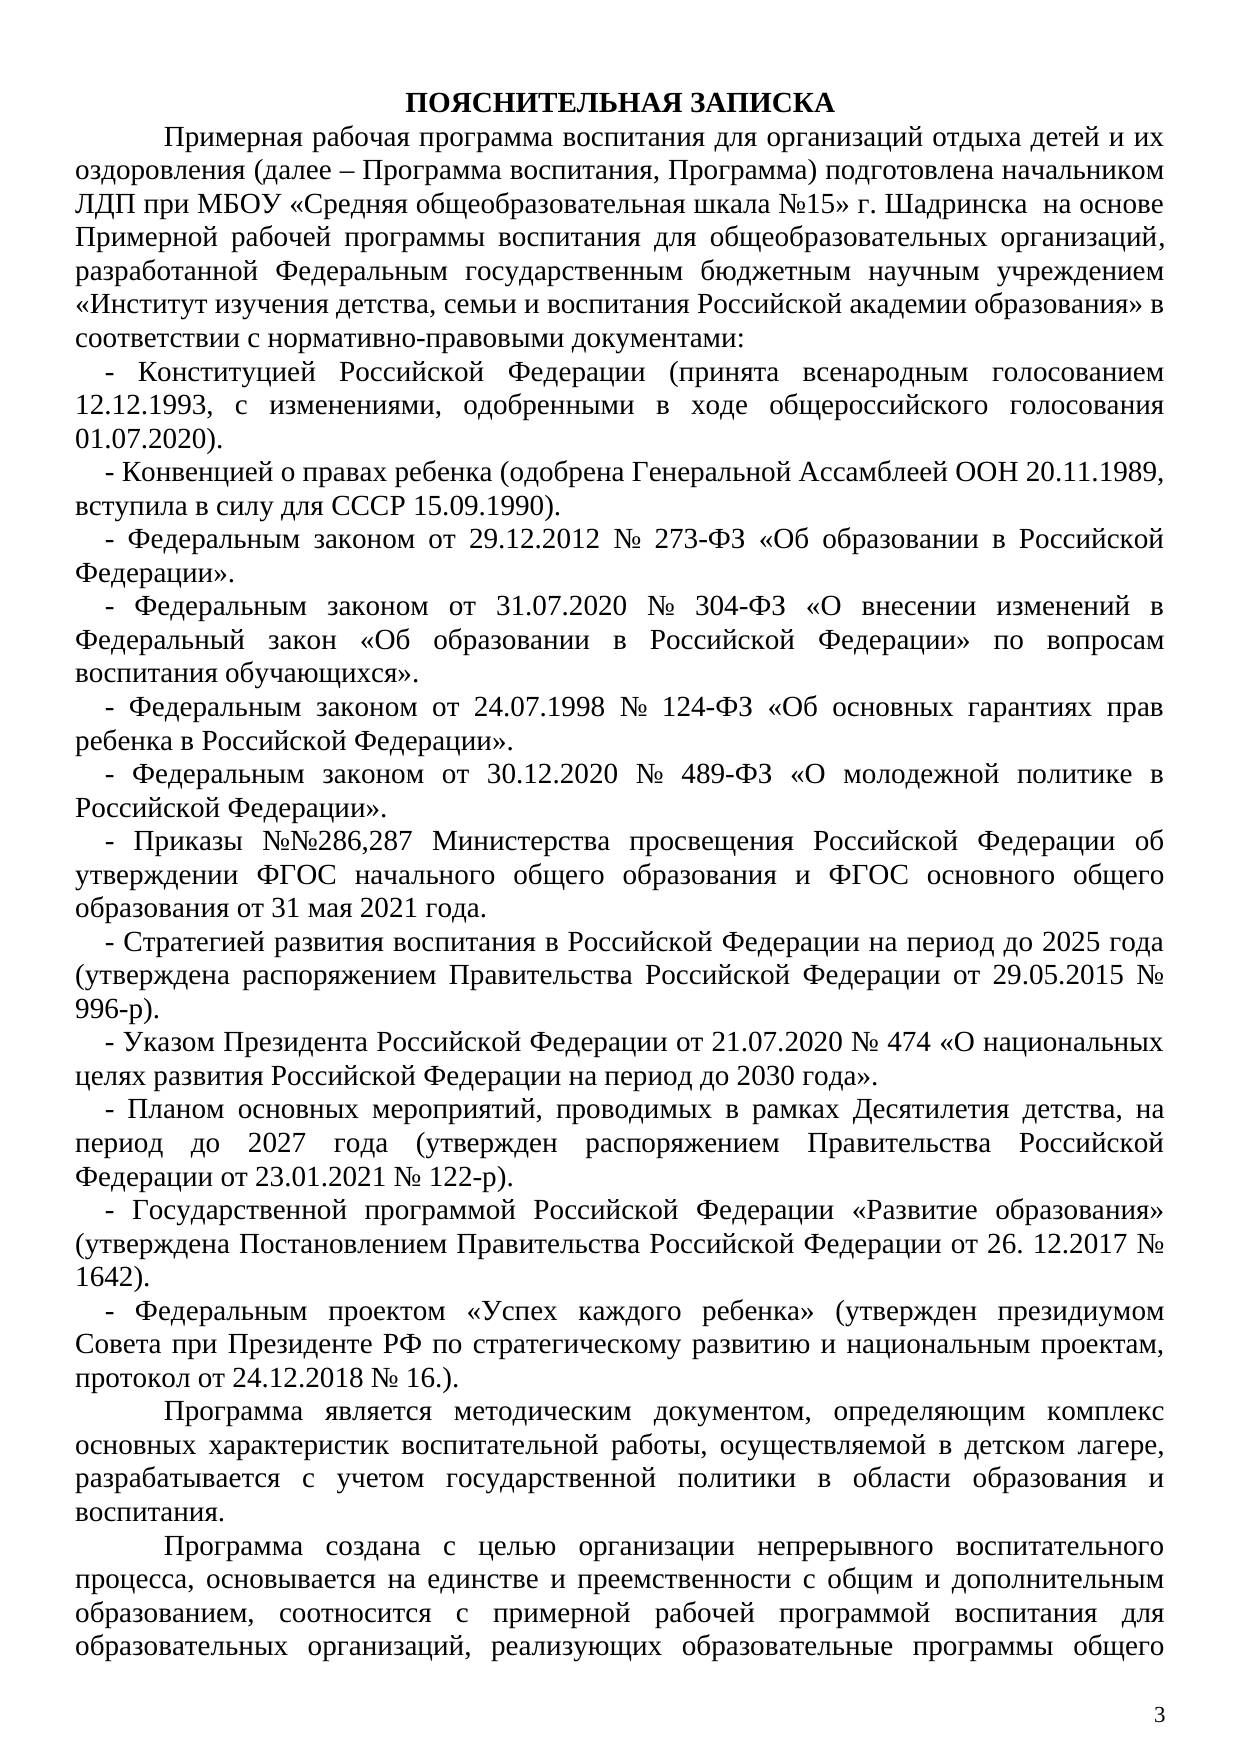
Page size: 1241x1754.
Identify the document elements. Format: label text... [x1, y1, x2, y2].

text - Федеральным законом от 24.07.1998 № 124-ФЗ «Об основных гарантиях прав ребенка в Российской Федерации». [75, 689, 1165, 756]
text ПОЯСНИТЕЛЬНАЯ ЗАПИСКА [75, 85, 1165, 119]
text - Стратегией развития воспитания в Российской Федерации на период до 2025 года (утверждена распоряжением Правительства Российской Федерации от 29.05.2015 № 996-р). [75, 924, 1165, 1024]
text - Приказы №№286,287 Министерства просвещения Российской Федерации об утверждении ФГОС начального общего образования и ФГОС основного общего образования от 31 мая 2021 года. [75, 823, 1165, 924]
text - Конвенцией о правах ребенка (одобрена Генеральной Ассамблеей ООН 20.11.1989, вступила в силу для СССР 15.09.1990). [75, 454, 1165, 521]
text - Государственной программой Российской Федерации «Развитие образования» (утверждена Постановлением Правительства Российской Федерации от 26. 12.2017 № 1642). [75, 1192, 1165, 1293]
text - Федеральным законом от 29.12.2012 № 273-ФЗ «Об образовании в Российской Федерации». [75, 521, 1165, 588]
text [75, 1528, 1165, 1662]
text - Федеральным законом от 30.12.2020 № 489-ФЗ «О молодежной политике в Российской Федерации». [75, 756, 1165, 823]
text - Федеральным законом от 31.07.2020 № 304-ФЗ «О внесении изменений в Федеральный закон «Об образовании в Российской Федерации» по вопросам воспитания обучающихся». [75, 588, 1165, 689]
text - Конституцией Российской Федерации (принята всенародным голосованием 12.12.1993, с изменениями, одобренными в ходе общероссийского голосования 01.07.2020). [75, 354, 1165, 454]
text - Планом основных мероприятий, проводимых в рамках Десятилетия детства, на период до 2027 года (утвержден распоряжением Правительства Российской Федерации от 23.01.2021 № 122-р). [75, 1092, 1165, 1192]
text Программа является методическим документом, определяющим комплекс основных характеристик воспитательной работы, осуществляемой в детском лагере, разрабатывается с учетом государственной политики в области образования и воспитания. [75, 1393, 1165, 1528]
text - Указом Президента Российской Федерации от 21.07.2020 № 474 «О национальных целях развития Российской Федерации на период до 2030 года». [75, 1024, 1165, 1092]
text Примерная рабочая программа воспитания для организаций отдыха детей и их оздоровления (далее – Программа воспитания, Программа) подготовлена начальником ЛДП при МБОУ «Средняя общеобразовательная шкала №15» г. Шадринска на основе Примерной рабочей программы воспитания для общеобразовательных организаций, разработанной Федеральным государственным бюджетным научным учреждением «Институт изучения детства, семьи и воспитания Российской академии образования» в соответствии с нормативно-правовыми документами: [75, 119, 1165, 354]
text - Федеральным проектом «Успех каждого ребенка» (утвержден президиумом Совета при Президенте РФ по стратегическому развитию и национальным проектам, протокол от 24.12.2018 № 16.). [75, 1293, 1165, 1393]
